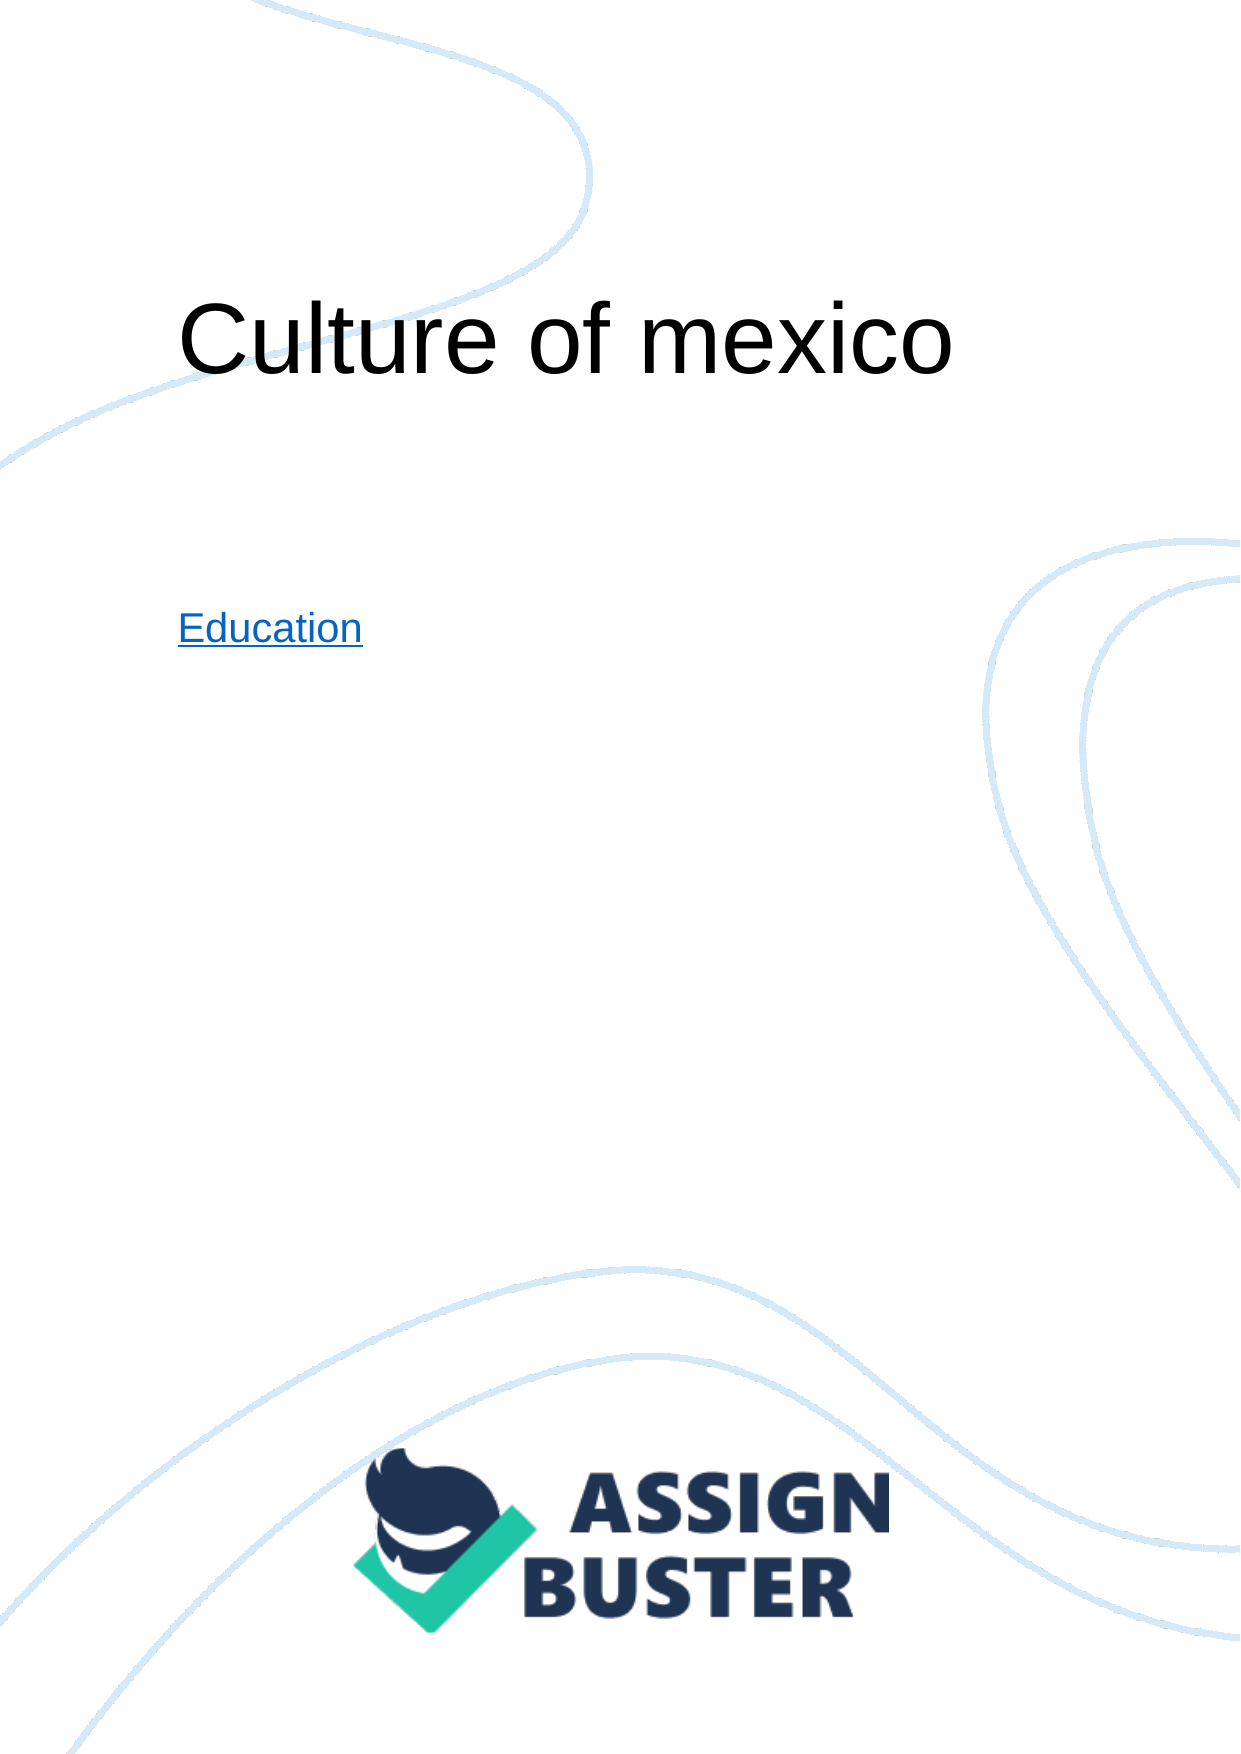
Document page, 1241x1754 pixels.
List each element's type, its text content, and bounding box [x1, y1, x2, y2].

text Education [177, 604, 1152, 652]
picture [0, 0, 1241, 1754]
subtitle Culture of mexico [177, 279, 1152, 394]
